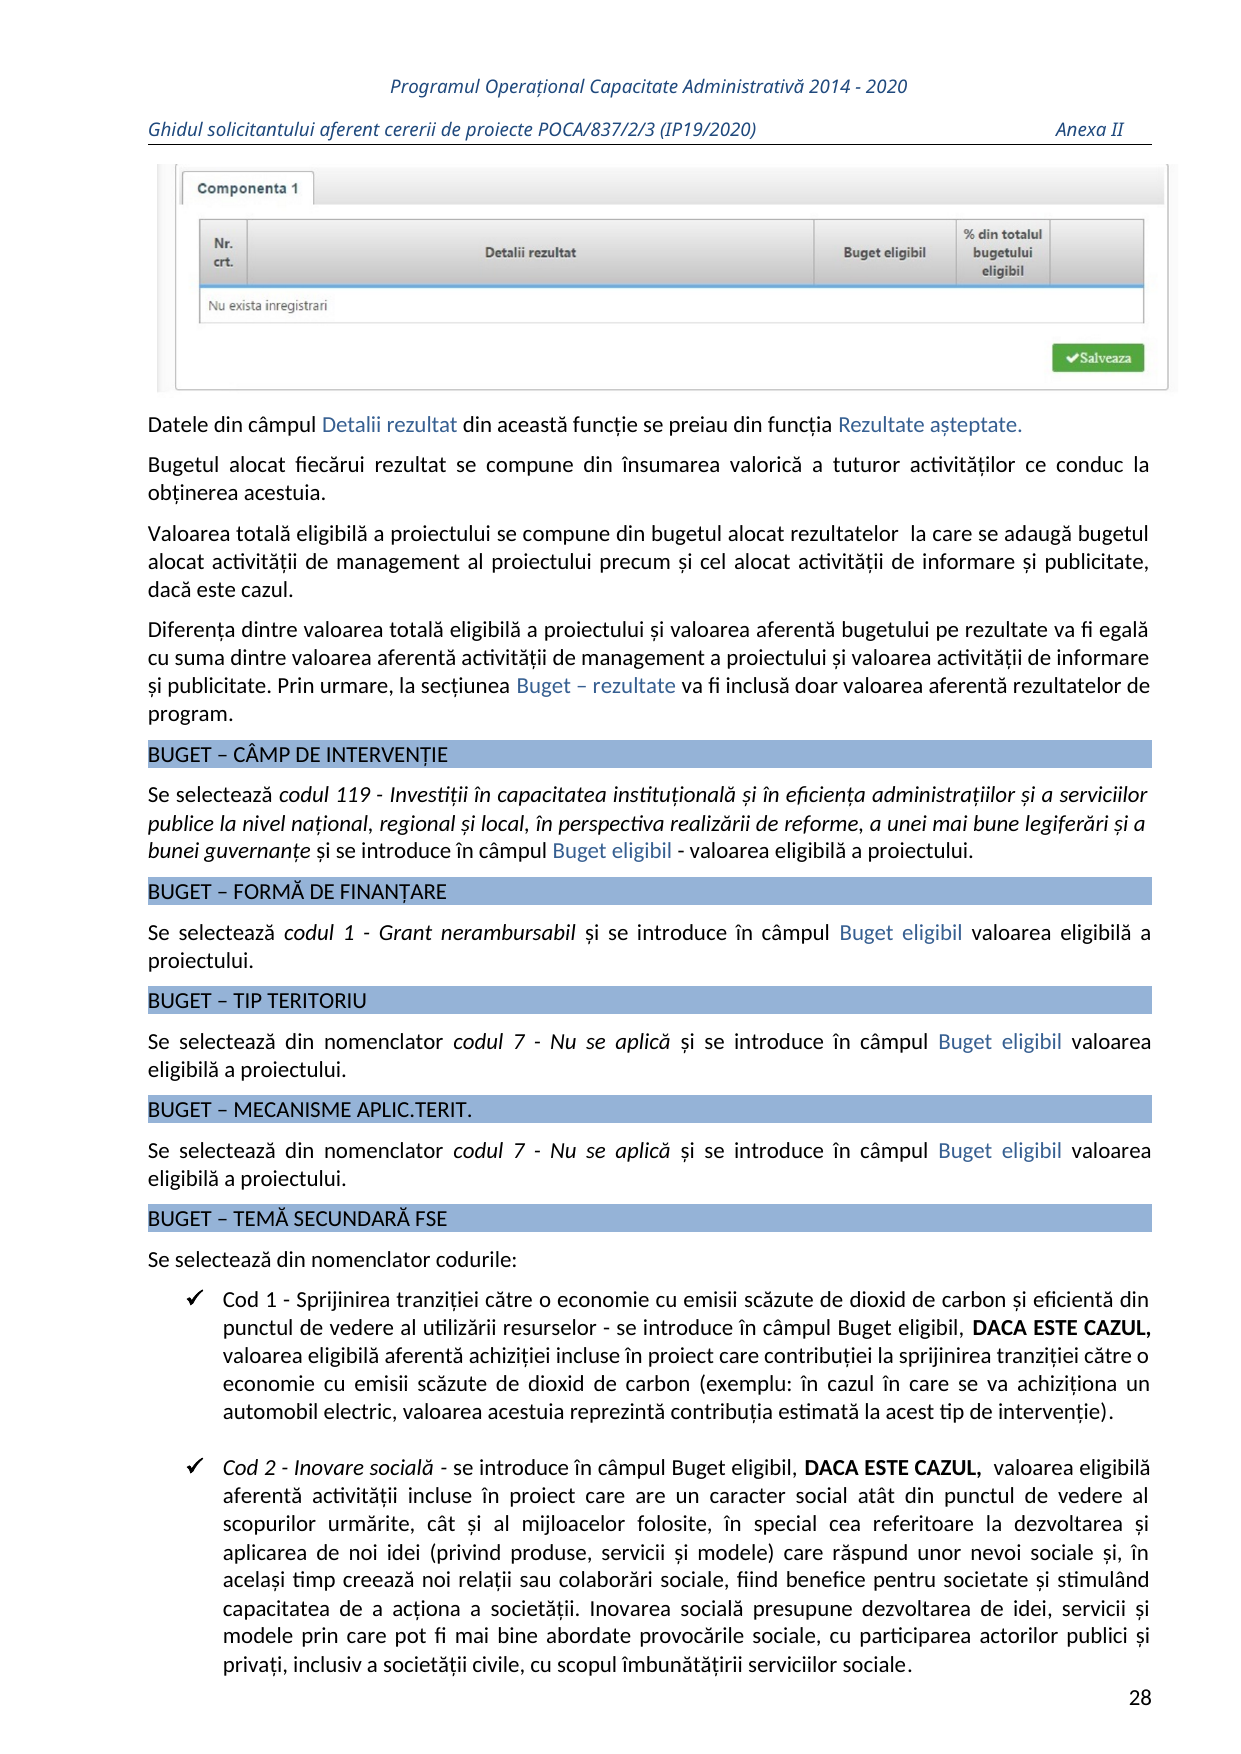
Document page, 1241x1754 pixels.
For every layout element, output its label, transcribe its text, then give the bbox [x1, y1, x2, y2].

text BUGET – TIP TERITORIU [148, 986, 1152, 1014]
list Cod 1 - Sprijinirea tranziției către o economie cu emisii scăzute de dioxid de carbon și eficientă din punctul de vedere al utilizării resurselor - se introduce în câmpul Buget eligibil, DACA ESTE CAZUL, valoarea eligibilă aferentă achiziției incluse în proiect care contribuției la sprijinirea tranziției către o economie cu emisii scăzute de dioxid de carbon (exemplu: în cazul în care se va achiziționa un automobil electric, valoarea acestuia reprezintă contribuția estimată la acest tip de intervenție). [185, 1285, 1152, 1426]
text BUGET – TEMĂ SECUNDARĂ FSE [148, 1204, 1152, 1232]
picture [147, 161, 1179, 398]
list Cod 2 - Inovare socială - se introduce în câmpul Buget eligibil, DACA ESTE CAZUL, valoarea eligibilă aferentă activității incluse în proiect care are un caracter social atât din punctul de vedere al scopurilor urmărite, cât și al mijloacelor folosite, în special cea referitoare la dezvoltarea și aplicarea de noi idei (privind produse, servicii și modele) care răspund unor nevoi sociale și, în același timp creează noi relații sau colaborări sociale, fiind benefice pentru societate și stimulând capacitatea de a acționa a societății. Inovarea socială presupune dezvoltarea de idei, servicii și modele prin care pot fi mai bine abordate provocările sociale, cu participarea actorilor publici și privați, inclusiv a societății civile, cu scopul îmbunătățirii serviciilor sociale. [185, 1453, 1152, 1678]
text Datele din câmpul Detalii rezultat din această funcție se preiau din funcția Rezultate așteptate. [148, 410, 1152, 438]
text Se selectează codul 1 - Grant nerambursabil și se introduce în câmpul Buget eligibil valoarea eligibilă a proiectului. [148, 918, 1152, 974]
text BUGET – FORMĂ DE FINANȚARE [148, 877, 1152, 905]
text Se selectează din nomenclator codurile: [148, 1245, 1152, 1273]
text Se selectează din nomenclator codul 7 - Nu se aplică și se introduce în câmpul Buget eligibil valoarea eligibilă a proiectului. [148, 1136, 1152, 1192]
text Diferența dintre valoarea totală eligibilă a proiectului și valoarea aferentă bugetului pe rezultate va fi egală cu suma dintre valoarea aferentă activității de management a proiectului și valoarea activității de informare și publicitate. Prin urmare, la secțiunea Buget – rezultate va fi inclusă doar valoarea aferentă rezultatelor de program. [148, 616, 1152, 728]
text Se selectează codul 119 - Investiții în capacitatea instituțională și în eficiența administrațiilor și a serviciilor publice la nivel național, regional și local, în perspectiva realizării de reforme, a unei mai bune legiferări și a bunei guvernanțe și se introduce în câmpul Buget eligibil - valoarea eligibilă a proiectului. [148, 781, 1152, 865]
text Bugetul alocat fiecărui rezultat se compune din însumarea valorică a tuturor activităților ce conduc la obținerea acestuia. [148, 450, 1152, 506]
text Valoarea totală eligibilă a proiectului se compune din bugetul alocat rezultatelor la care se adaugă bugetul alocat activității de management al proiectului precum și cel alocat activității de informare și publicitate, dacă este cazul. [148, 519, 1152, 603]
text Se selectează din nomenclator codul 7 - Nu se aplică și se introduce în câmpul Buget eligibil valoarea eligibilă a proiectului. [148, 1027, 1152, 1083]
text BUGET – MECANISME APLIC.TERIT. [148, 1095, 1152, 1123]
text BUGET – CÂMP DE INTERVENȚIE [148, 740, 1152, 768]
